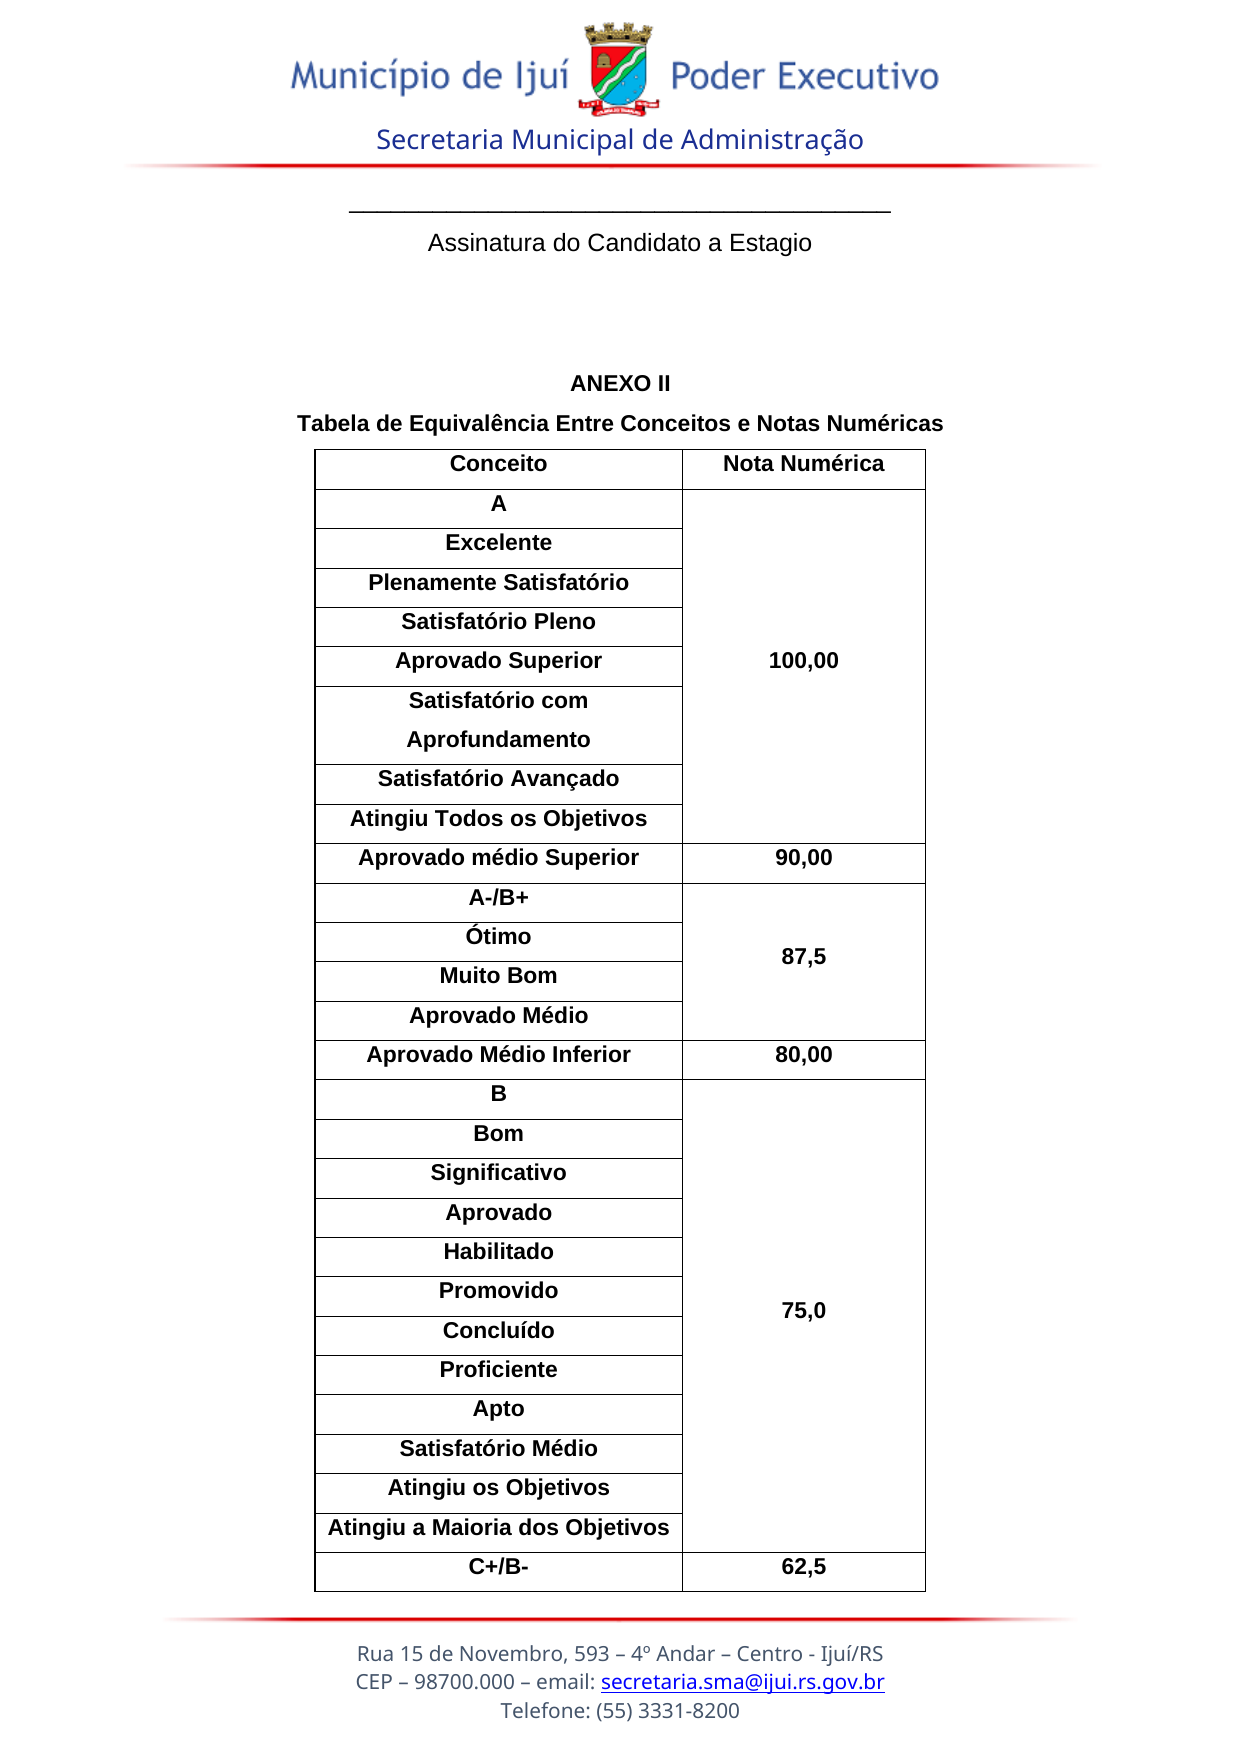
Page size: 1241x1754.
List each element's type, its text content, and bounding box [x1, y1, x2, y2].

table_cell 87,5 [683, 884, 925, 1040]
table_cell Significativo [316, 1159, 682, 1197]
text ANEXO II [133, 370, 1107, 397]
table_cell 90,00 [683, 844, 925, 882]
picture [123, 157, 1102, 184]
table_cell Promovido [316, 1277, 682, 1316]
table_cell Aprovado Médio [316, 1002, 682, 1040]
picture [162, 1611, 1078, 1637]
picture [177, 14, 1064, 121]
table_cell Atingiu a Maioria dos Objetivos [316, 1514, 682, 1552]
table_cell Aprovado Médio Inferior [316, 1041, 682, 1079]
table_cell Satisfatório Avançado [316, 765, 682, 804]
table_cell 75,0 [683, 1080, 925, 1552]
table_cell B [316, 1080, 682, 1119]
table_cell Bom [316, 1120, 682, 1158]
table_cell Atingiu os Objetivos [316, 1474, 682, 1512]
table_cell Habilitado [316, 1238, 682, 1276]
table_cell 100,00 [683, 490, 925, 843]
table_cell Satisfatório Pleno [316, 608, 682, 646]
table_cell 62,5 [683, 1553, 925, 1591]
table_header Nota Numérica [683, 450, 925, 489]
table_cell Concluído [316, 1317, 682, 1355]
table_cell Plenamente Satisfatório [316, 569, 682, 607]
table_cell C+/B- [316, 1553, 682, 1591]
table_cell Aprovado [316, 1199, 682, 1237]
table_cell Apto [316, 1395, 682, 1434]
table_cell A-/B+ [316, 884, 682, 922]
table_cell Satisfatório com Aprofundamento [316, 687, 682, 764]
table_cell 80,00 [683, 1041, 925, 1079]
text Tabela de Equivalência Entre Conceitos e Notas Numéricas [133, 410, 1107, 436]
text _______________________________________ [133, 185, 1107, 214]
table_cell Muito Bom [316, 962, 682, 1001]
table_cell Excelente [316, 529, 682, 567]
table_cell Aprovado Superior [316, 647, 682, 686]
table_cell Satisfatório Médio [316, 1435, 682, 1473]
table_cell Ótimo [316, 923, 682, 961]
table_cell Proficiente [316, 1356, 682, 1394]
table_header Conceito [316, 450, 682, 489]
text Assinatura do Candidato a Estagio [133, 228, 1107, 257]
table_cell Atingiu Todos os Objetivos [316, 805, 682, 843]
table_cell Aprovado médio Superior [316, 844, 682, 882]
table_cell A [316, 490, 682, 528]
